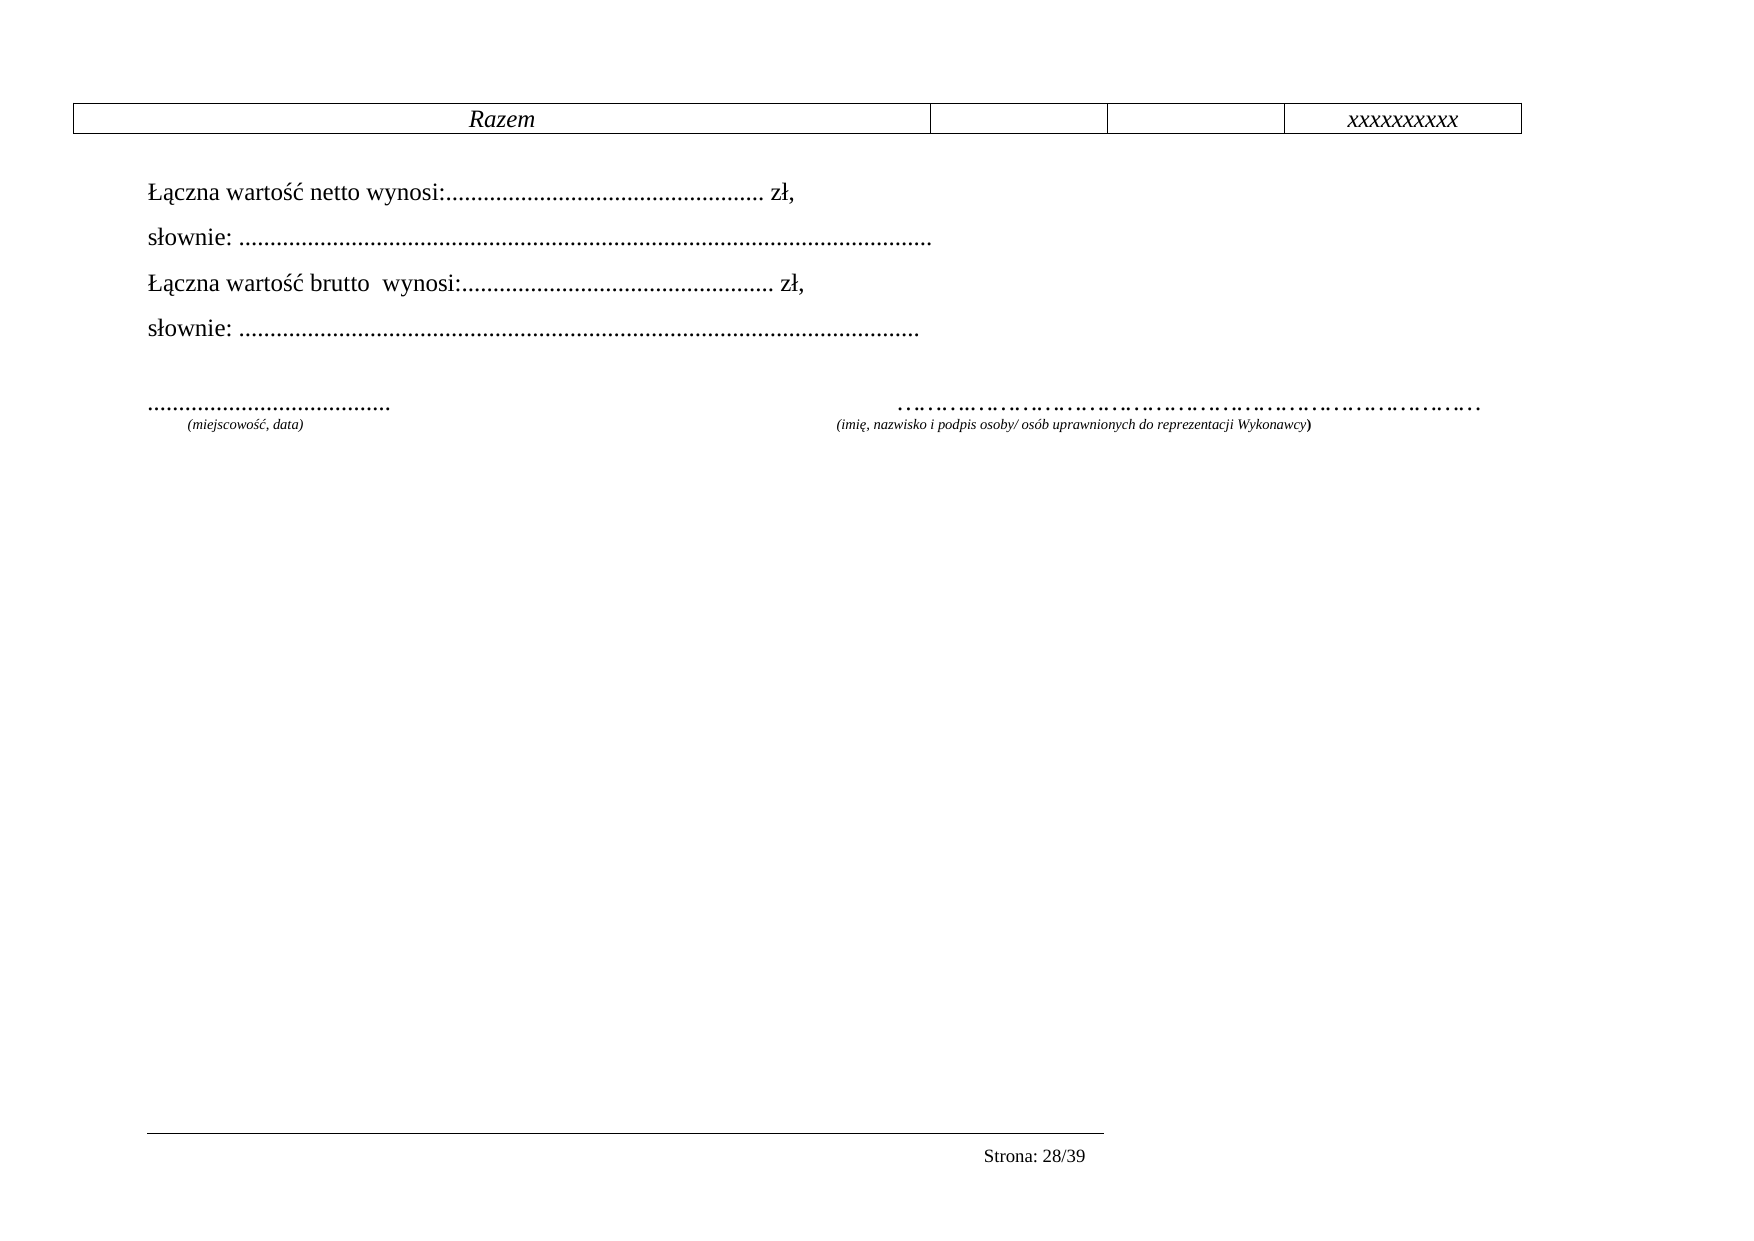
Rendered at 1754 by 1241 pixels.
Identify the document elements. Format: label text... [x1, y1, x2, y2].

table_cell xxxxxxxxxx [1285, 104, 1521, 132]
text (miejscowość, data) (imię, nazwisko i podpis osoby/ osób uprawnionych do reprezentacji Wykonawcy) [148, 416, 1651, 445]
table_cell [1108, 104, 1284, 132]
text Łączna wartość brutto wynosi:.................................................. zł, [148, 268, 1651, 297]
table_cell [931, 104, 1107, 132]
text Łączna wartość netto wynosi:................................................... zł, [148, 177, 1651, 206]
text ....................................... ……….…………………………………………………………… [148, 387, 1651, 416]
text słownie: ............................................................................................................. [148, 313, 1651, 342]
table_cell Razem [74, 104, 930, 132]
text słownie: ............................................................................................................... [148, 222, 1651, 251]
